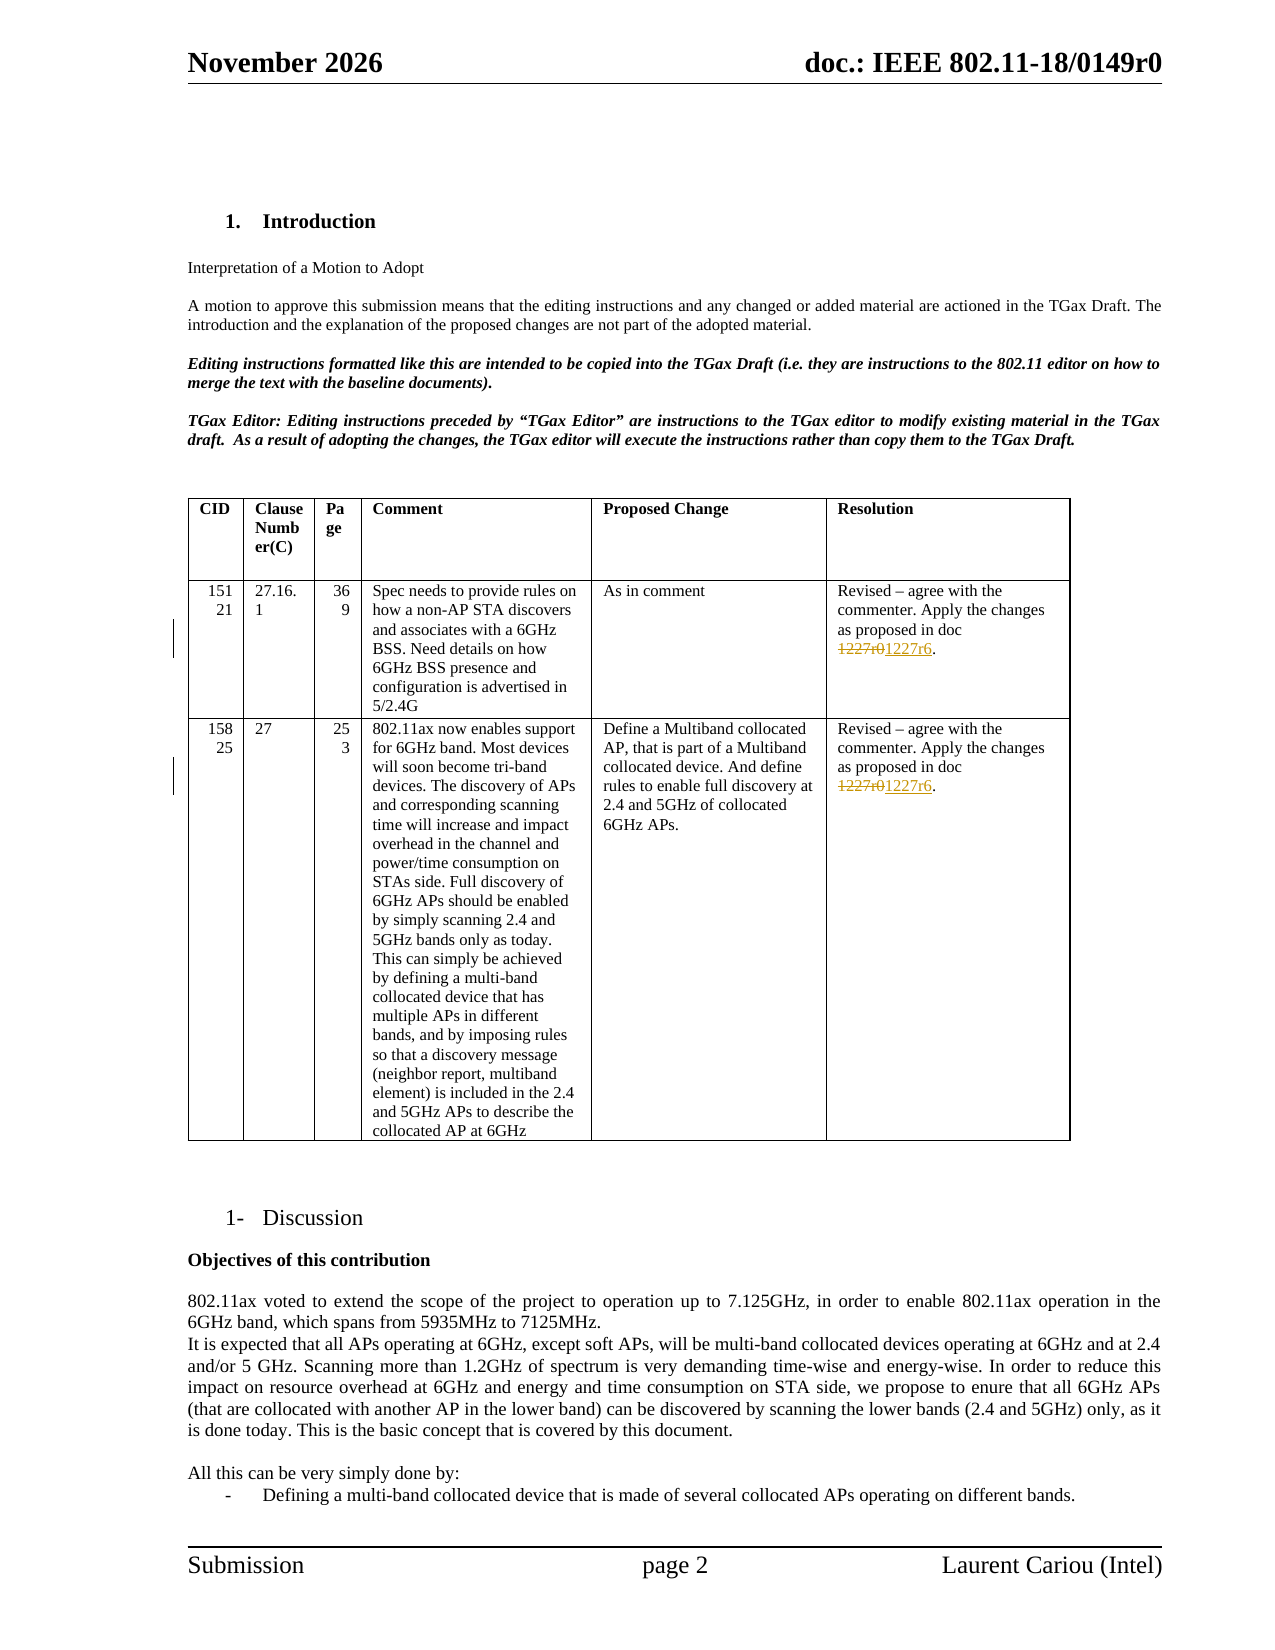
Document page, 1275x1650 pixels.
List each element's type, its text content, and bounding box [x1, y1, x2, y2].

table_cell 27 [244, 719, 314, 1140]
table_cell 15121 [189, 581, 243, 717]
table_cell As in comment [592, 581, 826, 717]
table_header Proposed Change [592, 499, 826, 580]
text 802.11ax voted to extend the scope of the project to operation up to 7.125GHz, in order to enable 802.11ax operation in the 6GHz band, which spans from 5935MHz to 7125MHz. [187, 1290, 1162, 1333]
table_header Page [315, 499, 361, 580]
table_cell Revised – agree with the commenter. Apply the changes as proposed in doc . [827, 719, 1069, 1140]
text Editing instructions formatted like this are intended to be copied into the TGax Draft (i.e. they are instructions to the 802.11 editor on how to merge the text with the baseline documents). [187, 353, 1162, 392]
table_cell Define a Multiband collocated AP, that is part of a Multiband collocated device. And define rules to enable full discovery at 2.4 and 5GHz of collocated 6GHz APs. [592, 719, 826, 1140]
table_header Resolution [827, 499, 1069, 580]
table_cell 802.11ax now enables support for 6GHz band. Most devices will soon become tri-band devices. The discovery of APs and corresponding scanning time will increase and impact overhead in the channel and power/time consumption on STAs side. Full discovery of 6GHz APs should be enabled by simply scanning 2.4 and 5GHz bands only as today. This can simply be achieved by defining a multi-band collocated device that has multiple APs in different bands, and by imposing rules so that a discovery message (neighbor report, multiband element) is included in the 2.4 and 5GHz APs to describe the collocated AP at 6GHz [362, 719, 591, 1140]
table_cell 27.16.1 [244, 581, 314, 717]
table_header CID [189, 499, 243, 580]
text Interpretation of a Motion to Adopt [187, 258, 1162, 277]
table_header Comment [362, 499, 591, 580]
list Discussion [225, 1203, 1162, 1230]
table_cell 369 [315, 581, 361, 717]
table_cell Spec needs to provide rules on how a non-AP STA discovers and associates with a 6GHz BSS. Need details on how 6GHz BSS presence and configuration is advertised in 5/2.4G [362, 581, 591, 717]
list Introduction [225, 209, 1162, 233]
text It is expected that all APs operating at 6GHz, except soft APs, will be multi-band collocated devices operating at 6GHz and at 2.4 and/or 5 GHz. Scanning more than 1.2GHz of spectrum is very demanding time-wise and energy-wise. In order to reduce this impact on resource overhead at 6GHz and energy and time consumption on STA side, we propose to enure that all 6GHz APs (that are collocated with another AP in the lower band) can be discovered by scanning the lower bands (2.4 and 5GHz) only, as it is done today. This is the basic concept that is covered by this document. [187, 1333, 1162, 1441]
table_cell Revised – agree with the commenter. Apply the changes as proposed in doc . [827, 581, 1069, 717]
text A motion to approve this submission means that the editing instructions and any changed or added material are actioned in the TGax Draft. The introduction and the explanation of the proposed changes are not part of the adopted material. [187, 296, 1162, 334]
table_header Clause Number(C) [244, 499, 314, 580]
text TGax Editor: Editing instructions preceded by “TGax Editor” are instructions to the TGax editor to modify existing material in the TGax draft. As a result of adopting the changes, the TGax editor will execute the instructions rather than copy them to the TGax Draft. [187, 411, 1162, 449]
text Objectives of this contribution [187, 1249, 1162, 1271]
table_cell 253 [315, 719, 361, 1140]
text All this can be very simply done by: [187, 1462, 1162, 1484]
table_cell 15825 [189, 719, 243, 1140]
list Defining a multi-band collocated device that is made of several collocated APs operating on different bands. [225, 1484, 1162, 1505]
